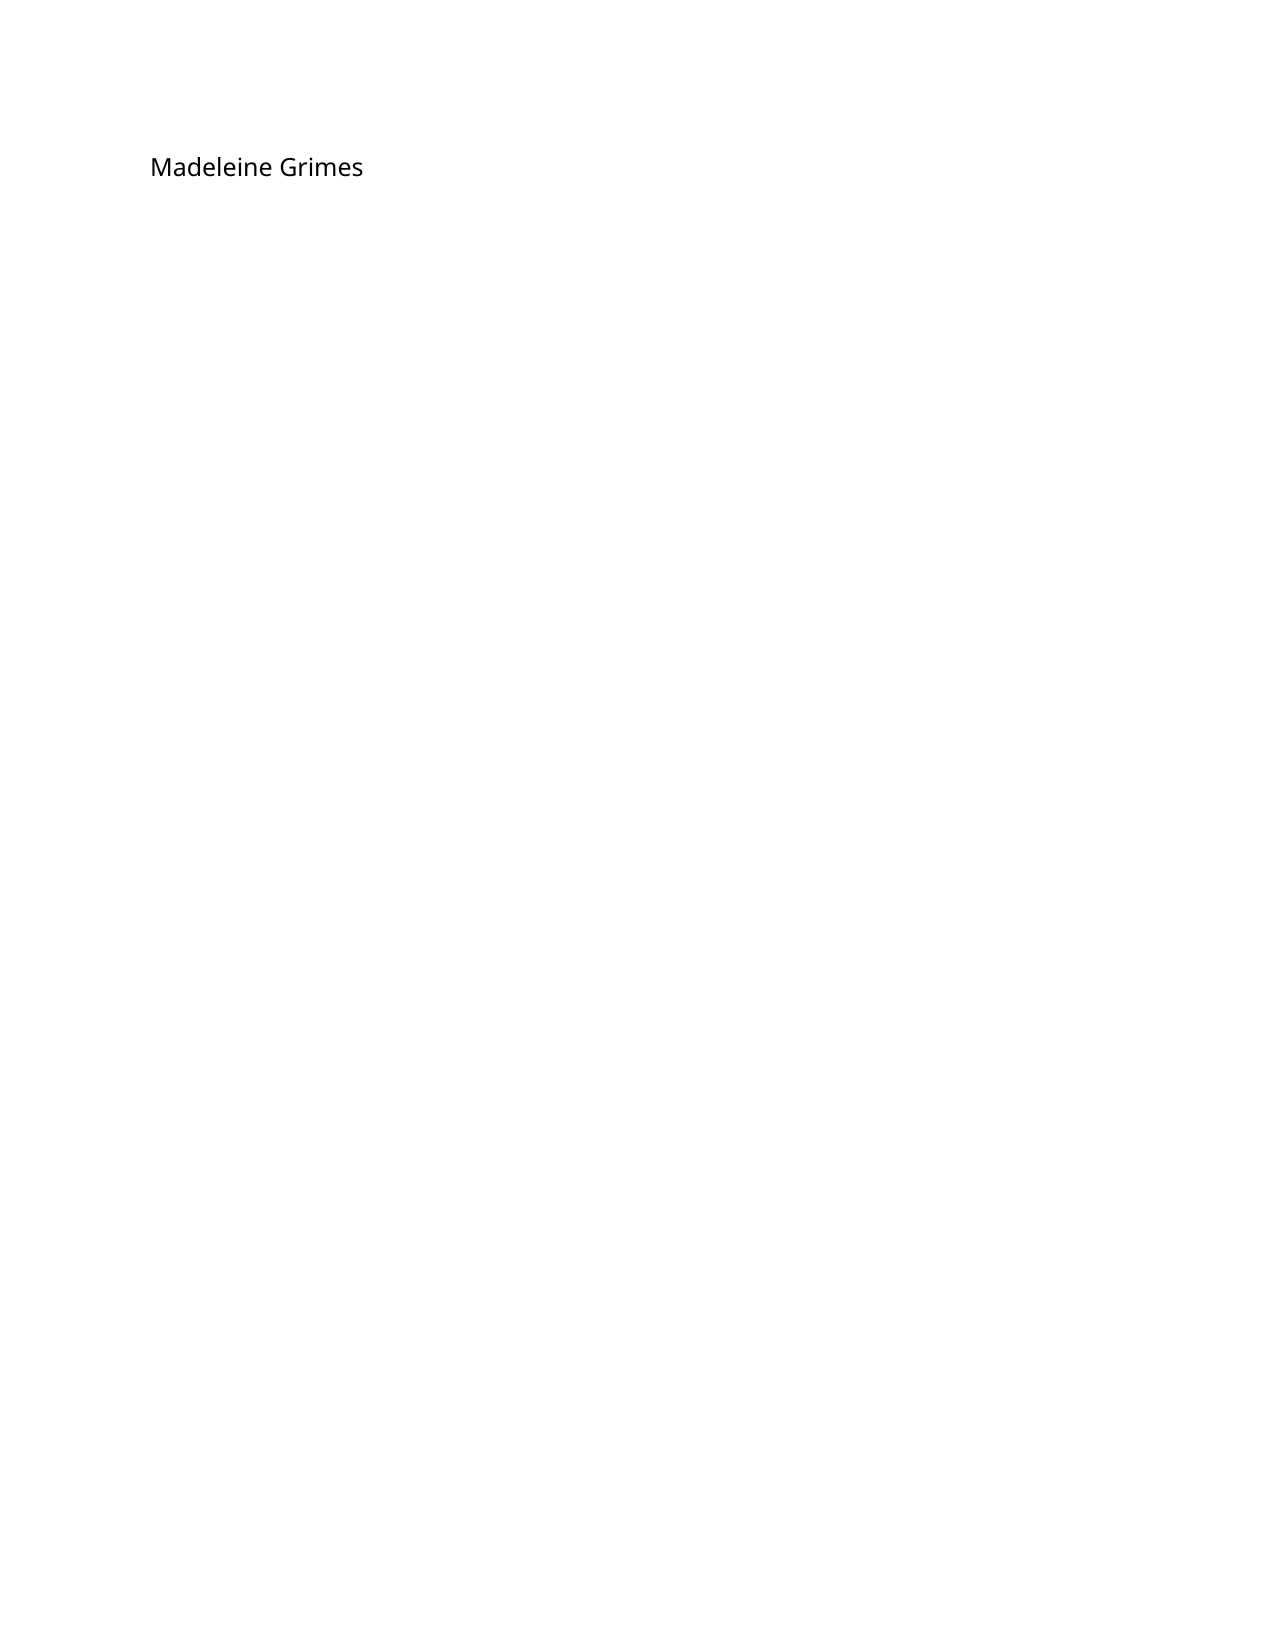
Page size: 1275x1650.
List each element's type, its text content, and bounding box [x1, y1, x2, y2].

text Madeleine Grimes [150, 150, 1125, 184]
